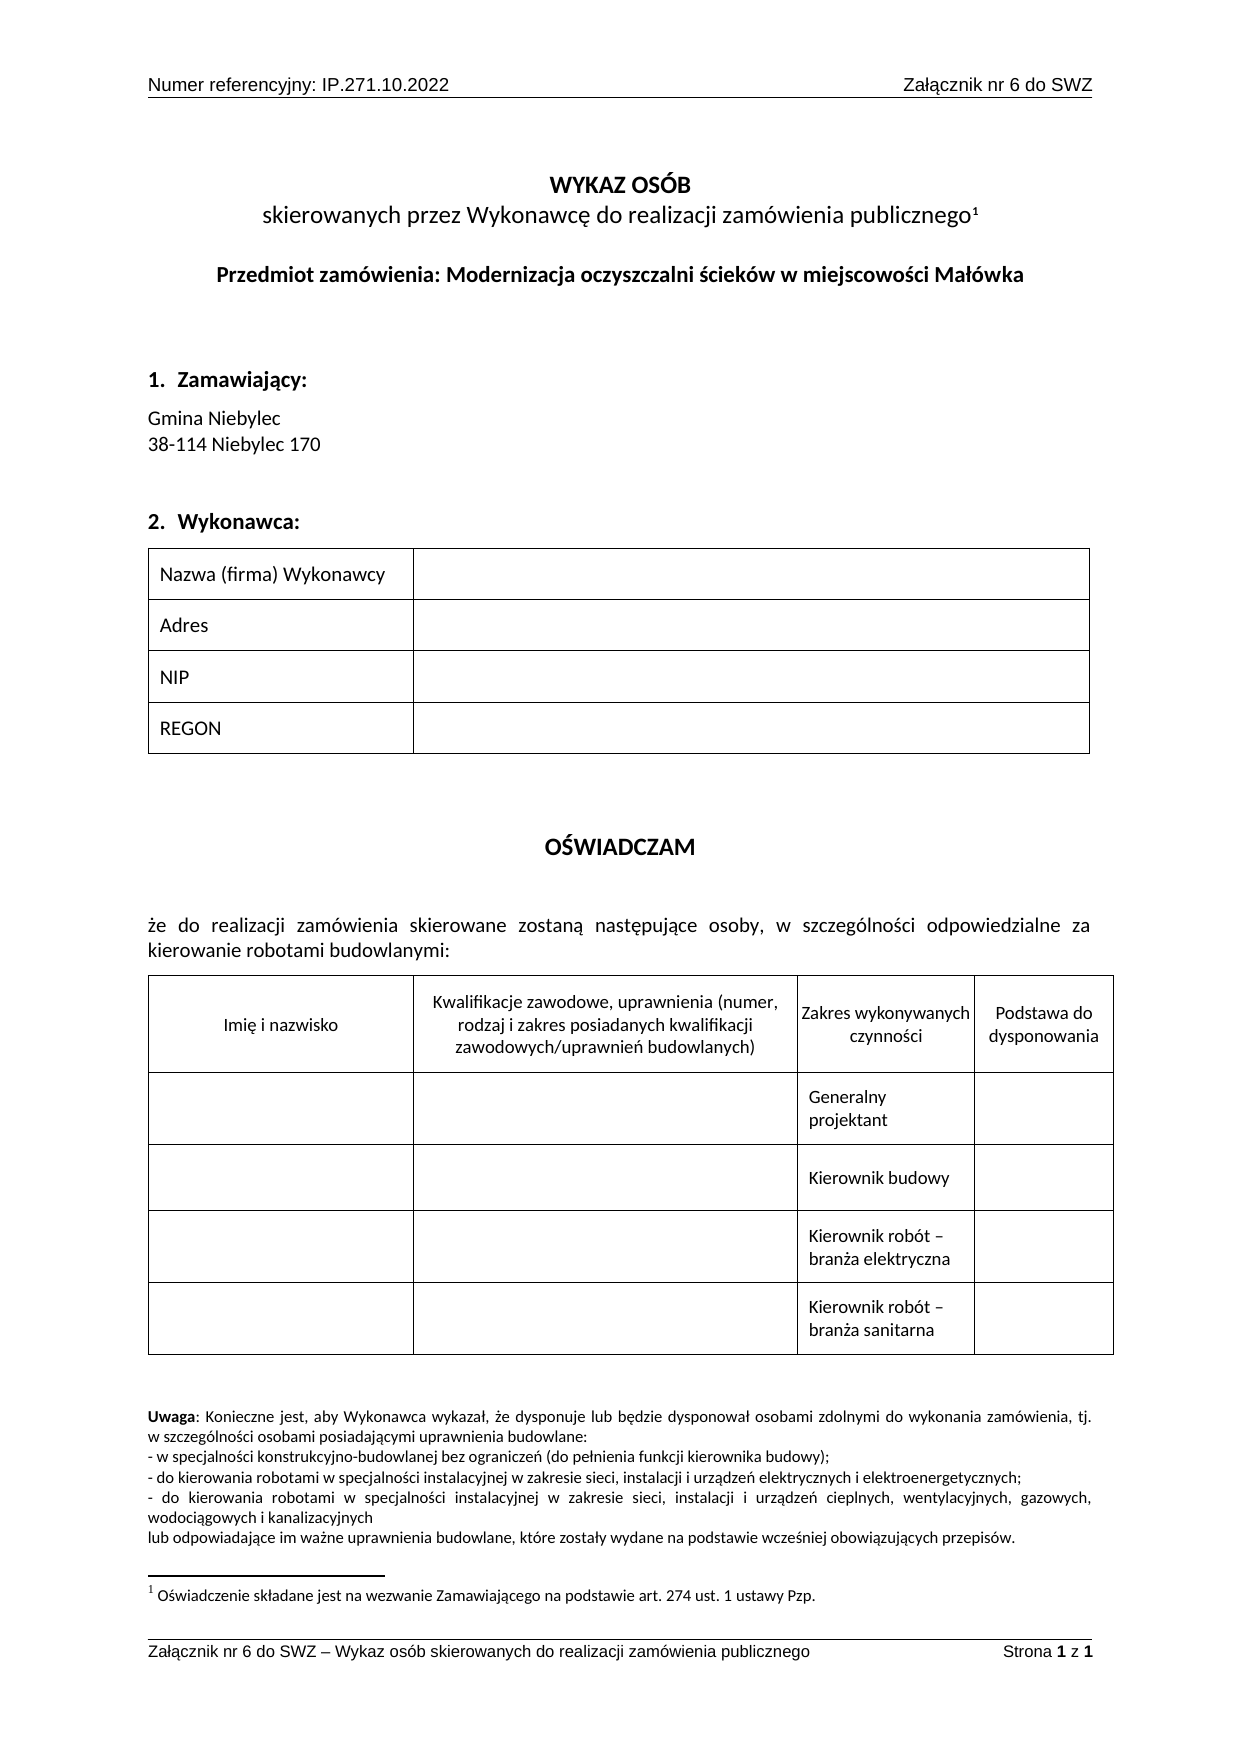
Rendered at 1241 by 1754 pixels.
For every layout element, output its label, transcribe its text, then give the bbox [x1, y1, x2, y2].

list Wykonawca: [148, 507, 1092, 535]
table_cell [149, 1211, 413, 1282]
text OŚWIADCZAM [148, 831, 1092, 861]
table_cell NIP [149, 651, 413, 702]
table_cell [414, 651, 1089, 702]
table_cell [975, 1073, 1113, 1144]
list Zamawiający: [148, 365, 1092, 393]
table_cell Kierownik budowy [798, 1145, 974, 1210]
table_cell [414, 600, 1089, 650]
table_cell [975, 1283, 1113, 1354]
table_cell [414, 1283, 797, 1354]
table_cell Adres [149, 600, 413, 650]
table_cell [149, 1145, 413, 1210]
table_cell [975, 1145, 1113, 1210]
text Gmina Niebylec [148, 405, 1092, 431]
text - do kierowania robotami w specjalności instalacyjnej w zakresie sieci, instalacji i urządzeń cieplnych, wentylacyjnych, gazowych, wodociągowych i kanalizacyjnych [148, 1487, 1092, 1528]
text że do realizacji zamówienia skierowane zostaną następujące osoby, w szczególności odpowiedzialne za kierowanie robotami budowlanymi: [148, 912, 1092, 963]
table_header Imię i nazwisko [149, 976, 413, 1072]
table_cell Generalny projektant [798, 1073, 974, 1144]
table_header [414, 549, 1089, 599]
table_cell [414, 1073, 797, 1144]
table_cell Kierownik robót – branża elektryczna [798, 1211, 974, 1282]
table_header Zakres wykonywanych czynności [798, 976, 974, 1072]
text Przedmiot zamówienia: Modernizacja oczyszczalni ścieków w miejscowości Małówka [148, 261, 1092, 288]
table_header Kwalifikacje zawodowe, uprawnienia (numer, rodzaj i zakres posiadanych kwalifikacji zawodowych/uprawnień budowlanych) [414, 976, 797, 1072]
table_cell [975, 1211, 1113, 1282]
table_cell [414, 1211, 797, 1282]
table_header Nazwa (firma) Wykonawcy [149, 549, 413, 599]
text Uwaga: Konieczne jest, aby Wykonawca wykazał, że dysponuje lub będzie dysponował osobami zdolnymi do wykonania zamówienia, tj. w szczególności osobami posiadającymi uprawnienia budowlane: [148, 1406, 1092, 1447]
text - do kierowania robotami w specjalności instalacyjnej w zakresie sieci, instalacji i urządzeń elektrycznych i elektroenergetycznych; [148, 1467, 1092, 1487]
table_cell REGON [149, 703, 413, 753]
text skierowanych przez Wykonawcę do realizacji zamówienia publicznego [148, 199, 1092, 230]
text lub odpowiadające im ważne uprawnienia budowlane, które zostały wydane na podstawie wcześniej obowiązujących przepisów. [148, 1528, 1092, 1548]
text 38-114 Niebylec 170 [148, 431, 1092, 456]
table_cell [414, 703, 1089, 753]
table_cell [414, 1145, 797, 1210]
table_cell [149, 1283, 413, 1354]
table_cell [149, 1073, 413, 1144]
table_cell Kierownik robót – branża sanitarna [798, 1283, 974, 1354]
table_header Podstawa do dysponowania [975, 976, 1113, 1072]
text - w specjalności konstrukcyjno-budowlanej bez ograniczeń (do pełnienia funkcji kierownika budowy); [148, 1447, 1092, 1467]
text WYKAZ OSÓB [148, 169, 1092, 199]
